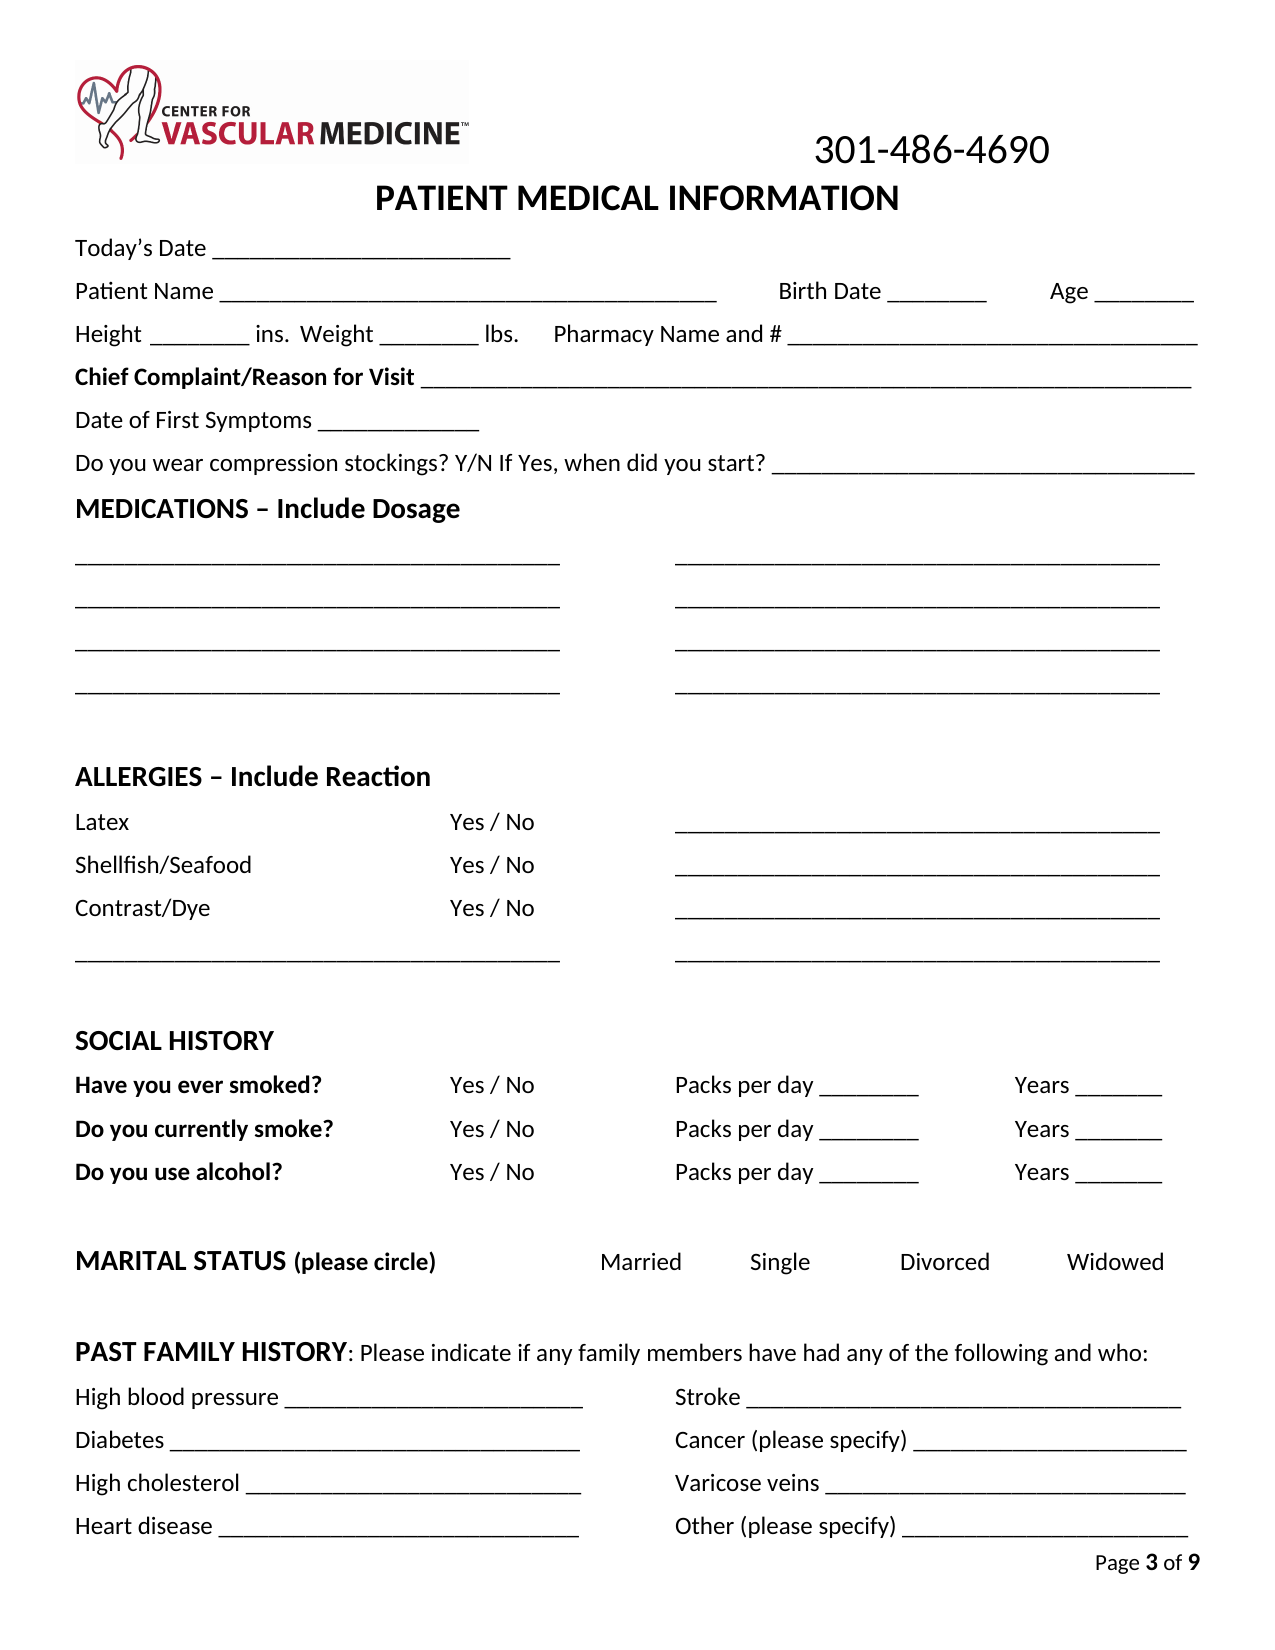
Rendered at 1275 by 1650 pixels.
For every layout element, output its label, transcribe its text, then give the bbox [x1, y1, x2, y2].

text Latex Yes / No _______________________________________ [75, 806, 1200, 837]
text Do you currently smoke? Yes / No Packs per day ________ Years _______ [75, 1113, 1200, 1143]
text Shellfish/Seafood Yes / No _______________________________________ [75, 849, 1200, 880]
text PAST FAMILY HISTORY: Please indicate if any family members have had any of the following and who: [75, 1333, 1200, 1368]
text Patient Name ________________________________________ Birth Date ________ Age ________ [75, 275, 1200, 305]
text PATIENT MEDICAL INFORMATION [75, 173, 1200, 219]
text Height ________ ins. Weight ________ lbs. Pharmacy Name and # _________________________________ [75, 318, 1200, 348]
text _______________________________________ _______________________________________ [75, 624, 1200, 655]
text ALLERGIES – Include Reaction [75, 758, 1200, 794]
picture [75, 60, 470, 164]
text Do you use alcohol? Yes / No Packs per day ________ Years _______ [75, 1156, 1200, 1186]
text Diabetes _________________________________ Cancer (please specify) ______________________ [75, 1424, 1200, 1454]
text Heart disease _____________________________ Other (please specify) _______________________ [75, 1510, 1200, 1541]
text Date of First Symptoms _____________ [75, 404, 1200, 434]
text _______________________________________ _______________________________________ [75, 538, 1200, 569]
text MARITAL STATUS (please circle) Married Single Divorced Widowed [75, 1242, 1200, 1277]
text _______________________________________ _______________________________________ [75, 581, 1200, 612]
text Have you ever smoked? Yes / No Packs per day ________ Years _______ [75, 1070, 1200, 1100]
text _______________________________________ _______________________________________ [75, 936, 1200, 966]
text MEDICATIONS – Include Dosage [75, 490, 1200, 526]
text SOCIAL HISTORY [75, 1022, 1200, 1057]
text _______________________________________ _______________________________________ [75, 667, 1200, 698]
text High cholesterol ___________________________ Varicose veins _____________________________ [75, 1467, 1200, 1498]
text Today’s Date ________________________ [75, 232, 1200, 262]
text High blood pressure ________________________ Stroke ___________________________________ [75, 1381, 1200, 1412]
text Do you wear compression stockings? Y/N If Yes, when did you start? __________________________________ [75, 447, 1200, 477]
text Chief Complaint/Reason for Visit ______________________________________________________________ [75, 361, 1200, 391]
text Contrast/Dye Yes / No _______________________________________ [75, 892, 1200, 923]
